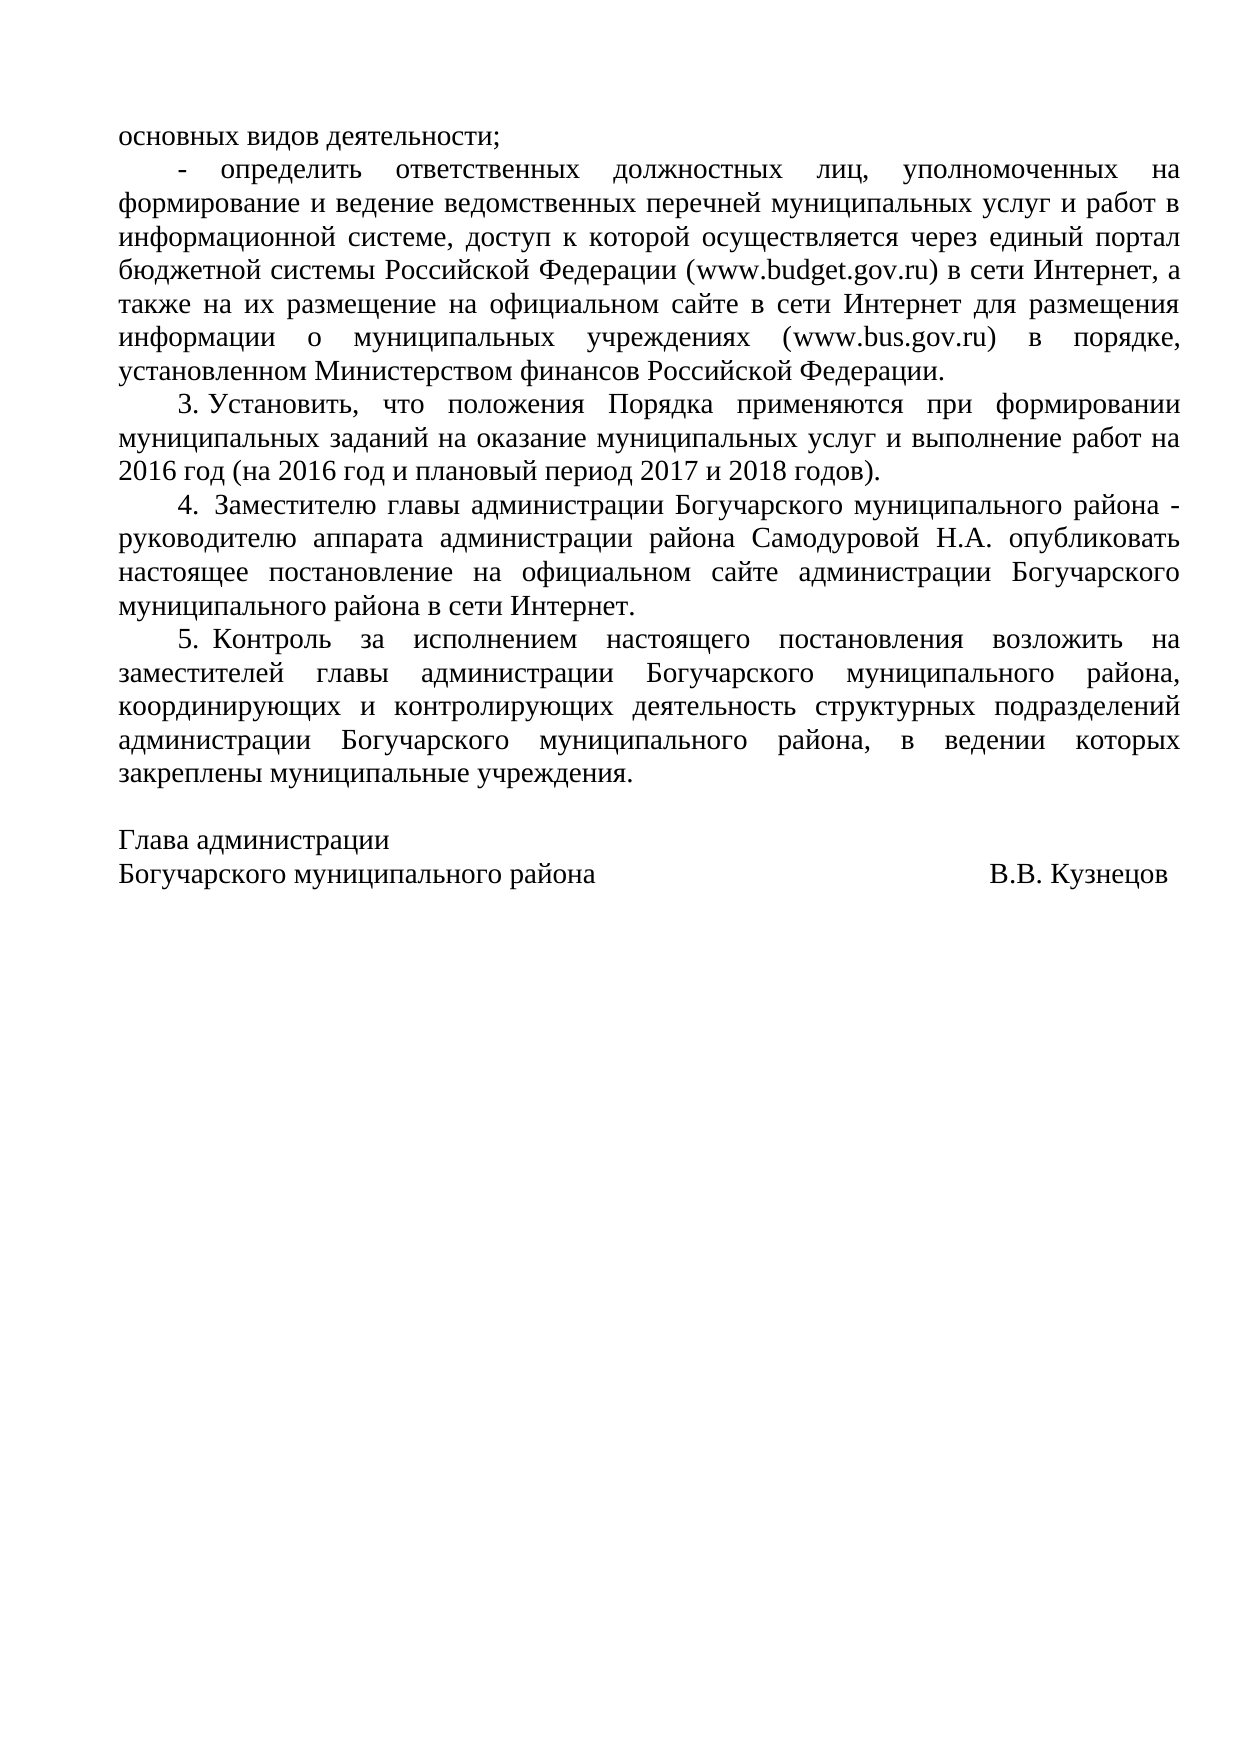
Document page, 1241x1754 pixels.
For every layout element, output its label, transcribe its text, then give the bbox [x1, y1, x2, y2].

list Контроль за исполнением настоящего постановления возложить на заместителей главы администрации Богучарского муниципального района, координирующих и контролирующих деятельность структурных подразделений администрации Богучарского муниципального района, в ведении которых закреплены муниципальные учреждения. [118, 621, 1181, 789]
text Богучарского муниципального района В.В. Кузнецов [118, 856, 1181, 889]
list Установить, что положения Порядка применяются при формировании муниципальных заданий на оказание муниципальных услуг и выполнение работ на 2016 год (на 2016 год и плановый период 2017 и 2018 годов). [118, 386, 1181, 487]
text - определить ответственных должностных лиц, уполномоченных на формирование и ведение ведомственных перечней муниципальных услуг и работ в информационной системе, доступ к которой осуществляется через единый портал бюджетной системы Российской Федерации (www.budget.gov.ru) в сети Интернет, а также на их размещение на официальном сайте в сети Интернет для размещения информации о муниципальных учреждениях (www.bus.gov.ru) в порядке, установленном Министерством финансов Российской Федерации. [118, 152, 1181, 386]
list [118, 118, 1181, 152]
text Глава администрации [118, 822, 1181, 856]
list Заместителю главы администрации Богучарского муниципального района - руководителю аппарата администрации района Самодуровой Н.А. опубликовать настоящее постановление на официальном сайте администрации Богучарского муниципального района в сети Интернет. [118, 487, 1181, 621]
